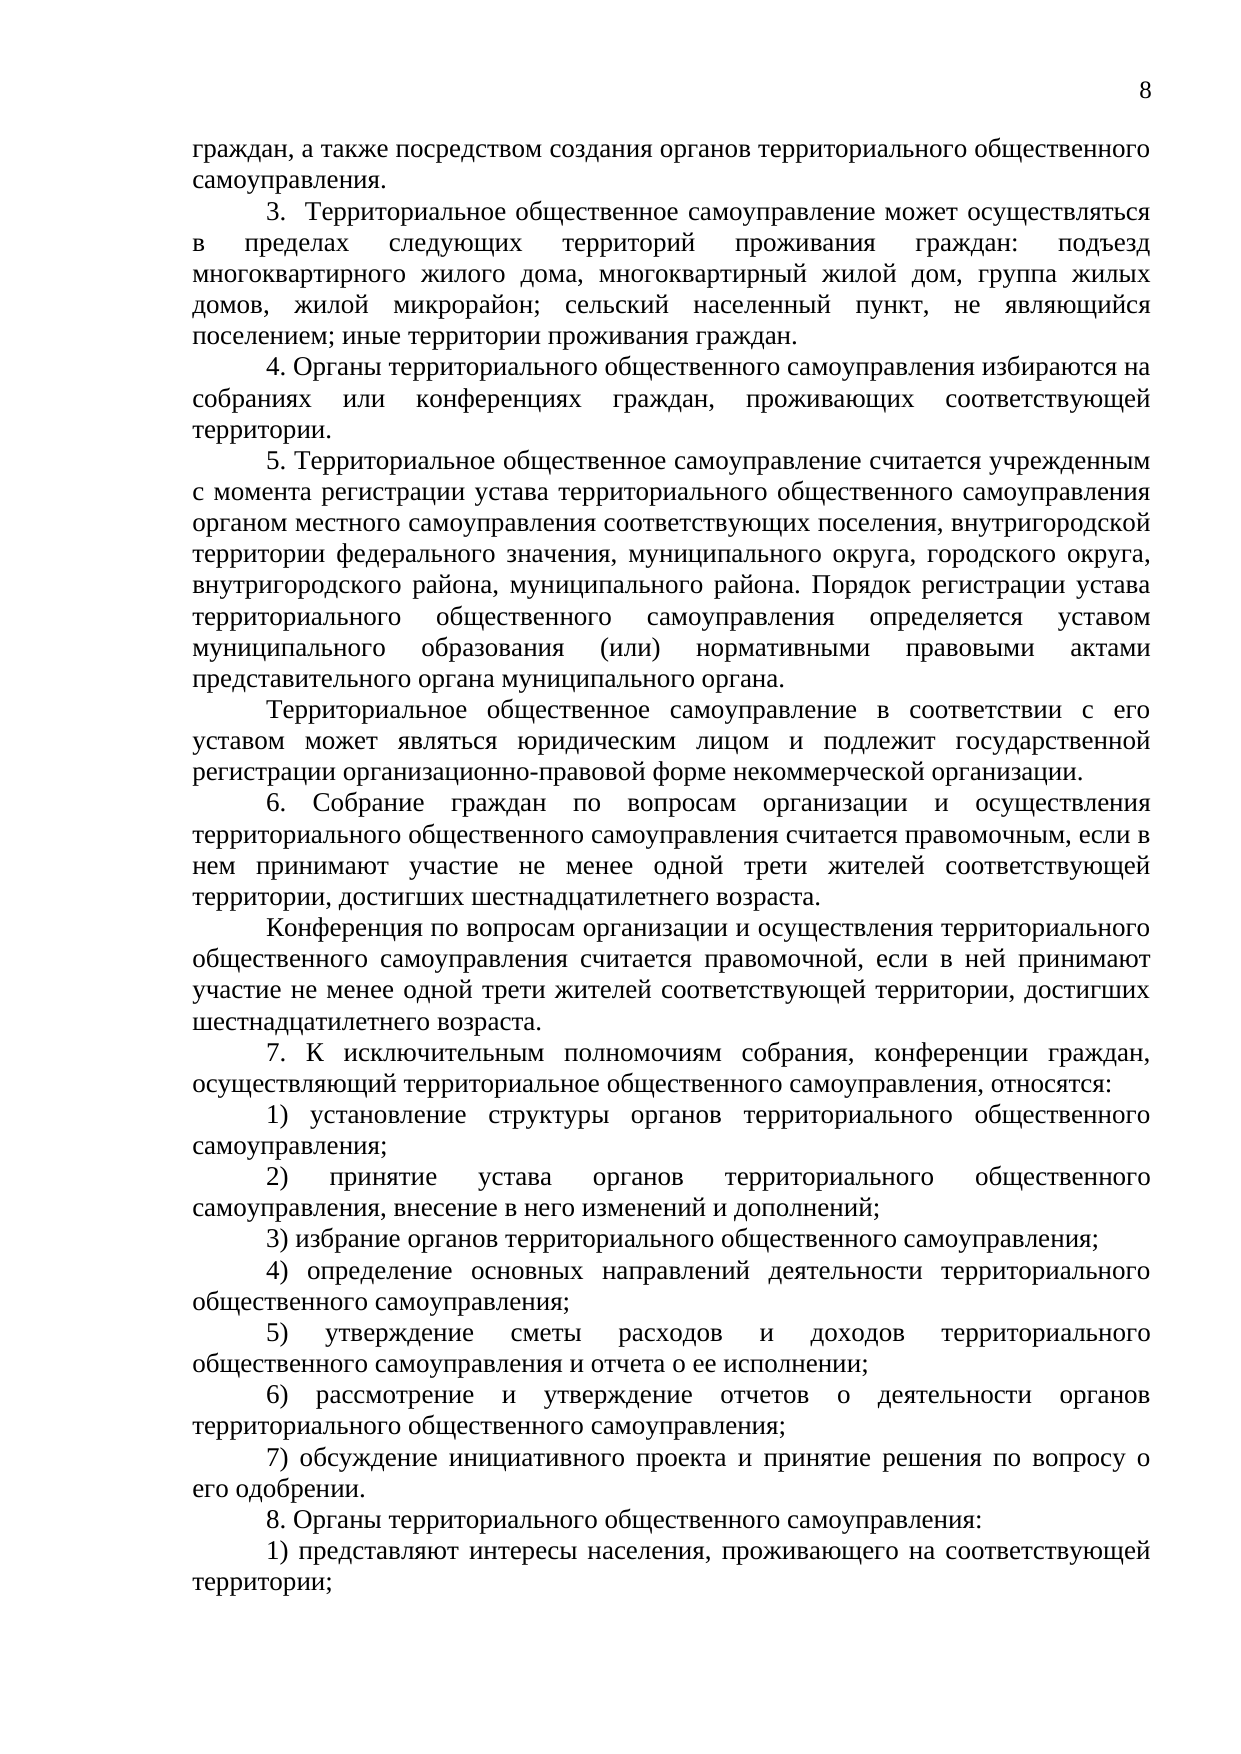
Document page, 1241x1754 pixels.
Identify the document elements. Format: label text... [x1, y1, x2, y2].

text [192, 132, 1152, 195]
text 8. Органы территориального общественного самоуправления: [192, 1503, 1152, 1534]
text 7. К исключительным полномочиям собрания, конференции граждан, осуществляющий территориальное общественного самоуправления, относятся: [192, 1036, 1152, 1098]
text 3) избрание органов территориального общественного самоуправления; [192, 1223, 1152, 1254]
text 6) рассмотрение и утверждение отчетов о деятельности органов территориального общественного самоуправления; [192, 1378, 1152, 1441]
text 4) определение основных направлений деятельности территориального общественного самоуправления; [192, 1254, 1152, 1316]
text Конференция по вопросам организации и осуществления территориального общественного самоуправления считается правомочной, если в ней принимают участие не менее одной трети жителей соответствующей территории, достигших шестнадцатилетнего возраста. [192, 911, 1152, 1036]
text 1) представляют интересы населения, проживающего на соответствующей территории; [192, 1534, 1152, 1596]
text 4. Органы территориального общественного самоуправления избираются на собраниях или конференциях граждан, проживающих соответствующей территории. [192, 351, 1152, 444]
text 5. Территориальное общественное самоуправление считается учрежденным с момента регистрации устава территориального общественного самоуправления органом местного самоуправления соответствующих поселения, внутригородской территории федерального значения, муниципального округа, городского округа, внутригородского района, муниципального района. Порядок регистрации устава территориального общественного самоуправления определяется уставом муниципального образования (или) нормативными правовыми актами представительного органа муниципального органа. [192, 444, 1152, 693]
text 5) утверждение сметы расходов и доходов территориального общественного самоуправления и отчета о ее исполнении; [192, 1316, 1152, 1378]
text 7) обсуждение инициативного проекта и принятие решения по вопросу о его одобрении. [192, 1441, 1152, 1503]
text 6. Собрание граждан по вопросам организации и осуществления территориального общественного самоуправления считается правомочным, если в нем принимают участие не менее одной трети жителей соответствующей территории, достигших шестнадцатилетнего возраста. [192, 787, 1152, 911]
text Территориальное общественное самоуправление в соответствии с его уставом может являться юридическим лицом и подлежит государственной регистрации организационно-правовой форме некоммерческой организации. [192, 693, 1152, 787]
text 3. Территориальное общественное самоуправление может осуществляться в пределах следующих территорий проживания граждан: подъезд многоквартирного жилого дома, многоквартирный жилой дом, группа жилых домов, жилой микрорайон; сельский населенный пункт, не являющийся поселением; иные территории проживания граждан. [192, 195, 1152, 351]
text 2) принятие устава органов территориального общественного самоуправления, внесение в него изменений и дополнений; [192, 1160, 1152, 1223]
text 1) установление структуры органов территориального общественного самоуправления; [192, 1098, 1152, 1160]
